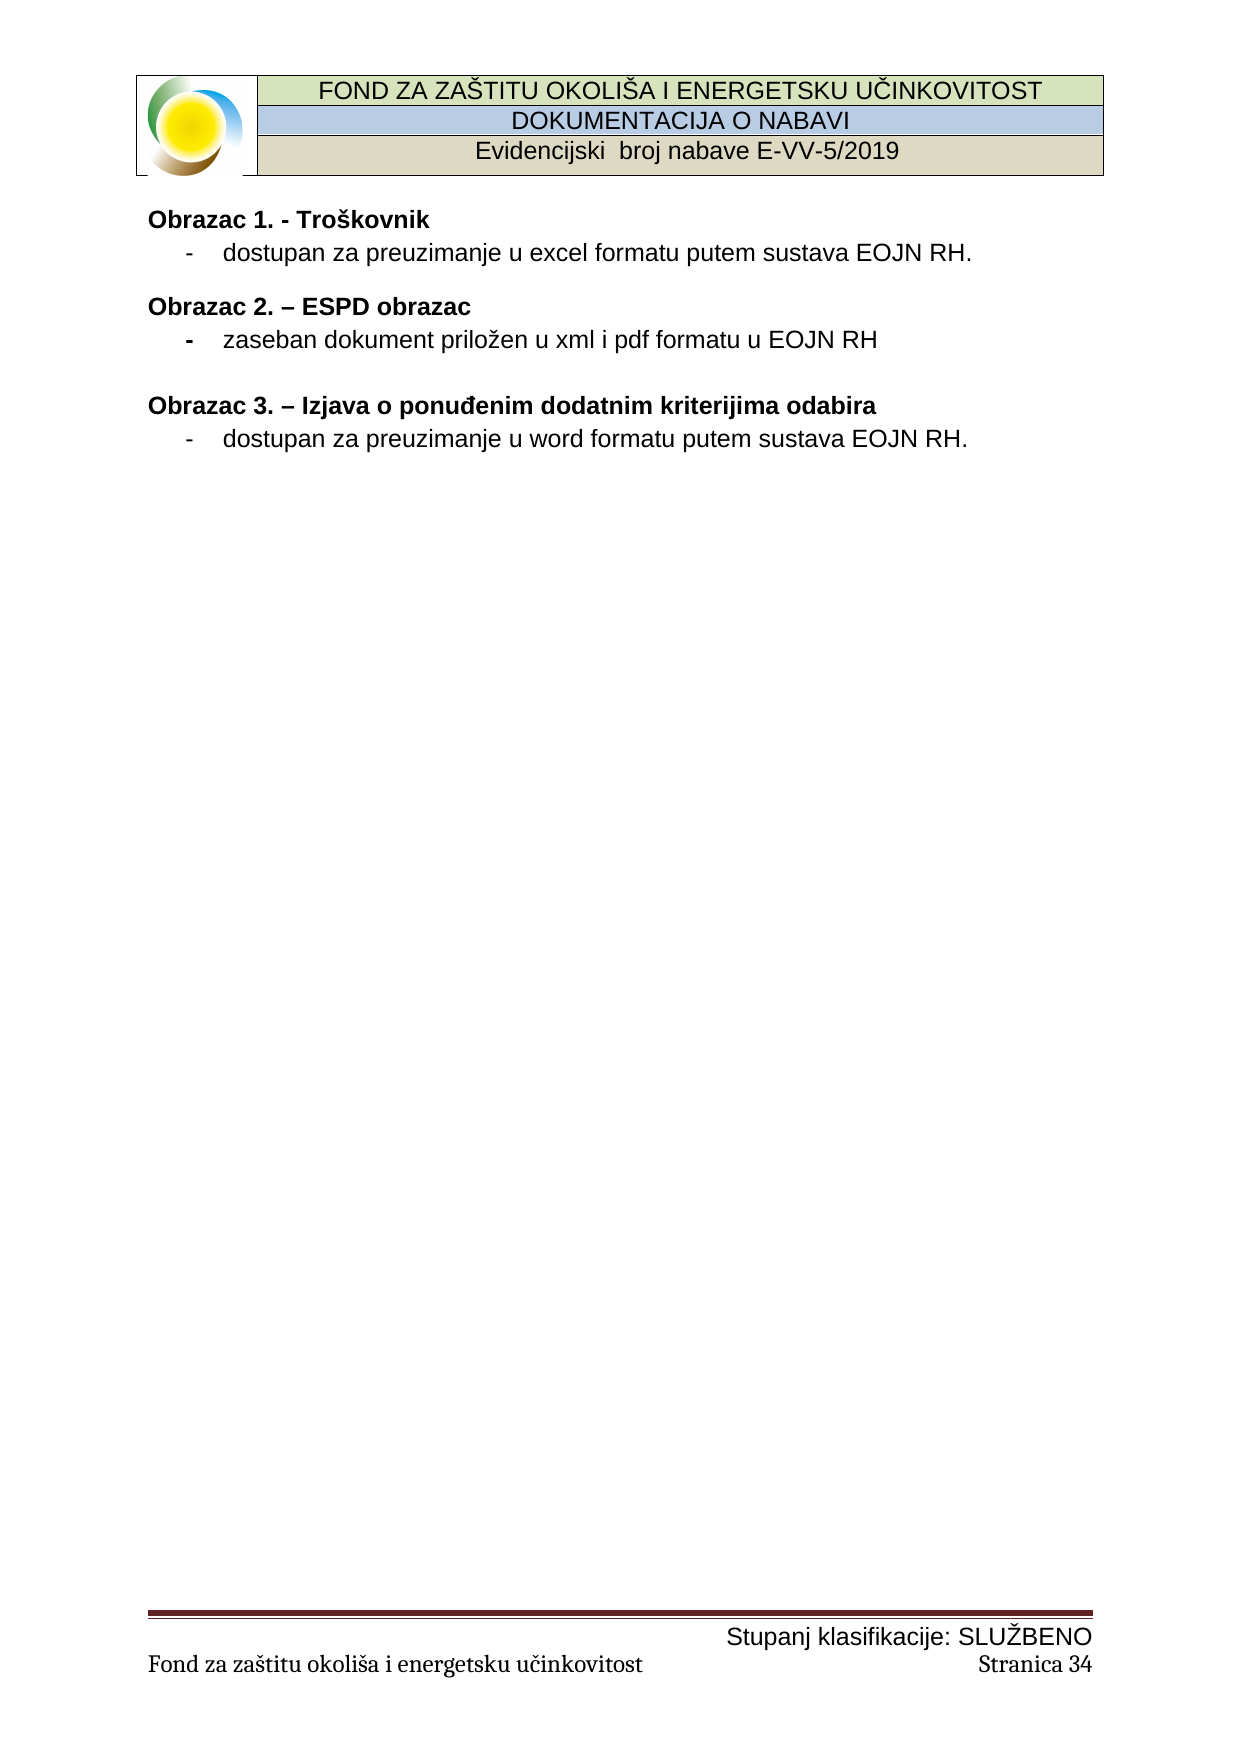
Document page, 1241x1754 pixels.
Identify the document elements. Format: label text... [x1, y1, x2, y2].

list zaseban dokument priložen u xml i pdf formatu u EOJN RH [185, 325, 1093, 354]
text Obrazac 3. – Izjava o ponuđenim dodatnim kriterijima odabira [148, 391, 1093, 420]
text Obrazac 1. - Troškovnik [148, 205, 1093, 234]
list dostupan za preuzimanje u excel formatu putem sustava EOJN RH. [185, 238, 1093, 267]
list dostupan za preuzimanje u word formatu putem sustava EOJN RH. [185, 424, 1093, 453]
text Obrazac 2. – ESPD obrazac [148, 292, 1093, 321]
picture [147, 76, 243, 176]
